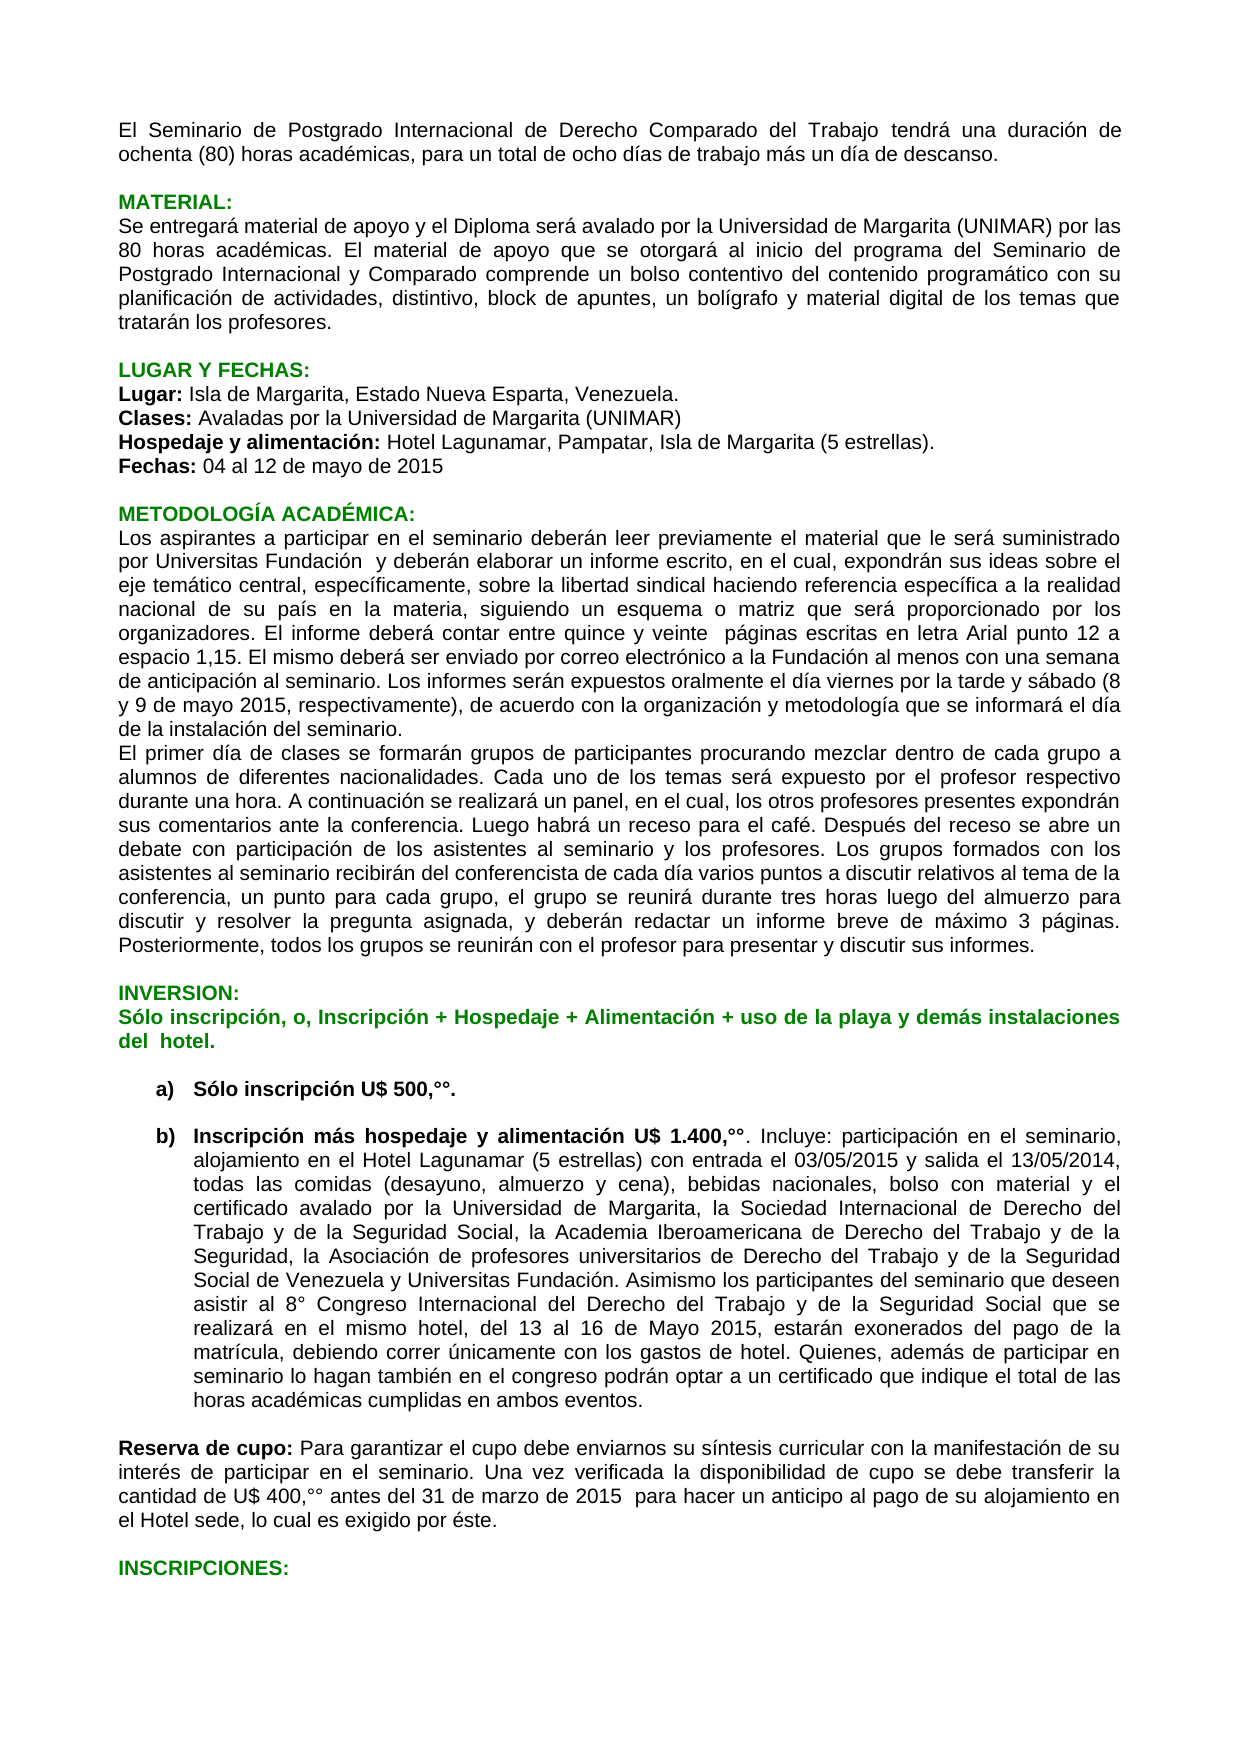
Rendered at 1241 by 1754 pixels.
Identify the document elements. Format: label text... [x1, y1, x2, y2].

text Clases: Avaladas por la Universidad de Margarita (UNIMAR) [118, 406, 1122, 429]
list Inscripción más hospedaje y alimentación U$ 1.400,°°. Incluye: participación en el seminario, alojamiento en el Hotel Lagunamar (5 estrellas) con entrada el 03/05/2015 y salida el 13/05/2014, todas las comidas (desayuno, almuerzo y cena), bebidas nacionales, bolso con material y el certificado avalado por la Universidad de Margarita, la Sociedad Internacional de Derecho del Trabajo y de la Seguridad Social, la Academia Iberoamericana de Derecho del Trabajo y de la Seguridad, la Asociación de profesores universitarios de Derecho del Trabajo y de la Seguridad Social de Venezuela y Universitas Fundación. Asimismo los participantes del seminario que deseen asistir al 8° Congreso Internacional del Derecho del Trabajo y de la Seguridad Social que se realizará en el mismo hotel, del 13 al 16 de Mayo 2015, estarán exonerados del pago de la matrícula, debiendo correr únicamente con los gastos de hotel. Quienes, además de participar en seminario lo hagan también en el congreso podrán optar a un certificado que indique el total de las horas académicas cumplidas en ambos eventos. [156, 1124, 1122, 1412]
text Fechas: 04 al 12 de mayo de 2015 [118, 453, 1122, 477]
text Hospedaje y alimentación: Hotel Lagunamar, Pampatar, Isla de Margarita (5 estrellas). [118, 429, 1122, 453]
text Se entregará material de apoyo y el Diploma será avalado por la Universidad de Margarita (UNIMAR) por las 80 horas académicas. El material de apoyo que se otorgará al inicio del programa del Seminario de Postgrado Internacional y Comparado comprende un bolso contentivo del contenido programático con su planificación de actividades, distintivo, block de apuntes, un bolígrafo y material digital de los temas que tratarán los profesores. [118, 214, 1122, 334]
text Reserva de cupo: Para garantizar el cupo debe enviarnos su síntesis curricular con la manifestación de su interés de participar en el seminario. Una vez verificada la disponibilidad de cupo se debe transferir la cantidad de U$ 400,°° antes del 31 de marzo de 2015 para hacer un anticipo al pago de su alojamiento en el Hotel sede, lo cual es exigido por éste. [118, 1436, 1122, 1532]
text Lugar: Isla de Margarita, Estado Nueva Esparta, Venezuela. [118, 382, 1122, 406]
text LUGAR Y FECHAS: [118, 358, 1122, 382]
text MATERIAL: [118, 190, 1122, 214]
list Sólo inscripción U$ 500,°°. [156, 1076, 1122, 1100]
text METODOLOGÍA ACADÉMICA: [118, 501, 1122, 525]
text INSCRIPCIONES: [118, 1556, 1122, 1579]
subtitle El Seminario de Postgrado Internacional de Derecho Comparado del Trabajo tendrá una duración de ochenta (80) horas académicas, para un total de ocho días de trabajo más un día de descanso. [118, 118, 1122, 166]
text INVERSION: [118, 981, 1122, 1004]
text El primer día de clases se formarán grupos de participantes procurando mezclar dentro de cada grupo a alumnos de diferentes nacionalidades. Cada uno de los temas será expuesto por el profesor respectivo durante una hora. A continuación se realizará un panel, en el cual, los otros profesores presentes expondrán sus comentarios ante la conferencia. Luego habrá un receso para el café. Después del receso se abre un debate con participación de los asistentes al seminario y los profesores. Los grupos formados con los asistentes al seminario recibirán del conferencista de cada día varios puntos a discutir relativos al tema de la conferencia, un punto para cada grupo, el grupo se reunirá durante tres horas luego del almuerzo para discutir y resolver la pregunta asignada, y deberán redactar un informe breve de máximo 3 páginas. Posteriormente, todos los grupos se reunirán con el profesor para presentar y discutir sus informes. [118, 741, 1122, 957]
text Sólo inscripción, o, Inscripción + Hospedaje + Alimentación + uso de la playa y demás instalaciones del hotel. [118, 1004, 1122, 1052]
text Los aspirantes a participar en el seminario deberán leer previamente el material que le será suministrado por Universitas Fundación y deberán elaborar un informe escrito, en el cual, expondrán sus ideas sobre el eje temático central, específicamente, sobre la libertad sindical haciendo referencia específica a la realidad nacional de su país en la materia, siguiendo un esquema o matriz que será proporcionado por los organizadores. El informe deberá contar entre quince y veinte páginas escritas en letra Arial punto 12 a espacio 1,15. El mismo deberá ser enviado por correo electrónico a la Fundación al menos con una semana de anticipación al seminario. Los informes serán expuestos oralmente el día viernes por la tarde y sábado (8 y 9 de mayo 2015, respectivamente), de acuerdo con la organización y metodología que se informará el día de la instalación del seminario. [118, 525, 1122, 741]
